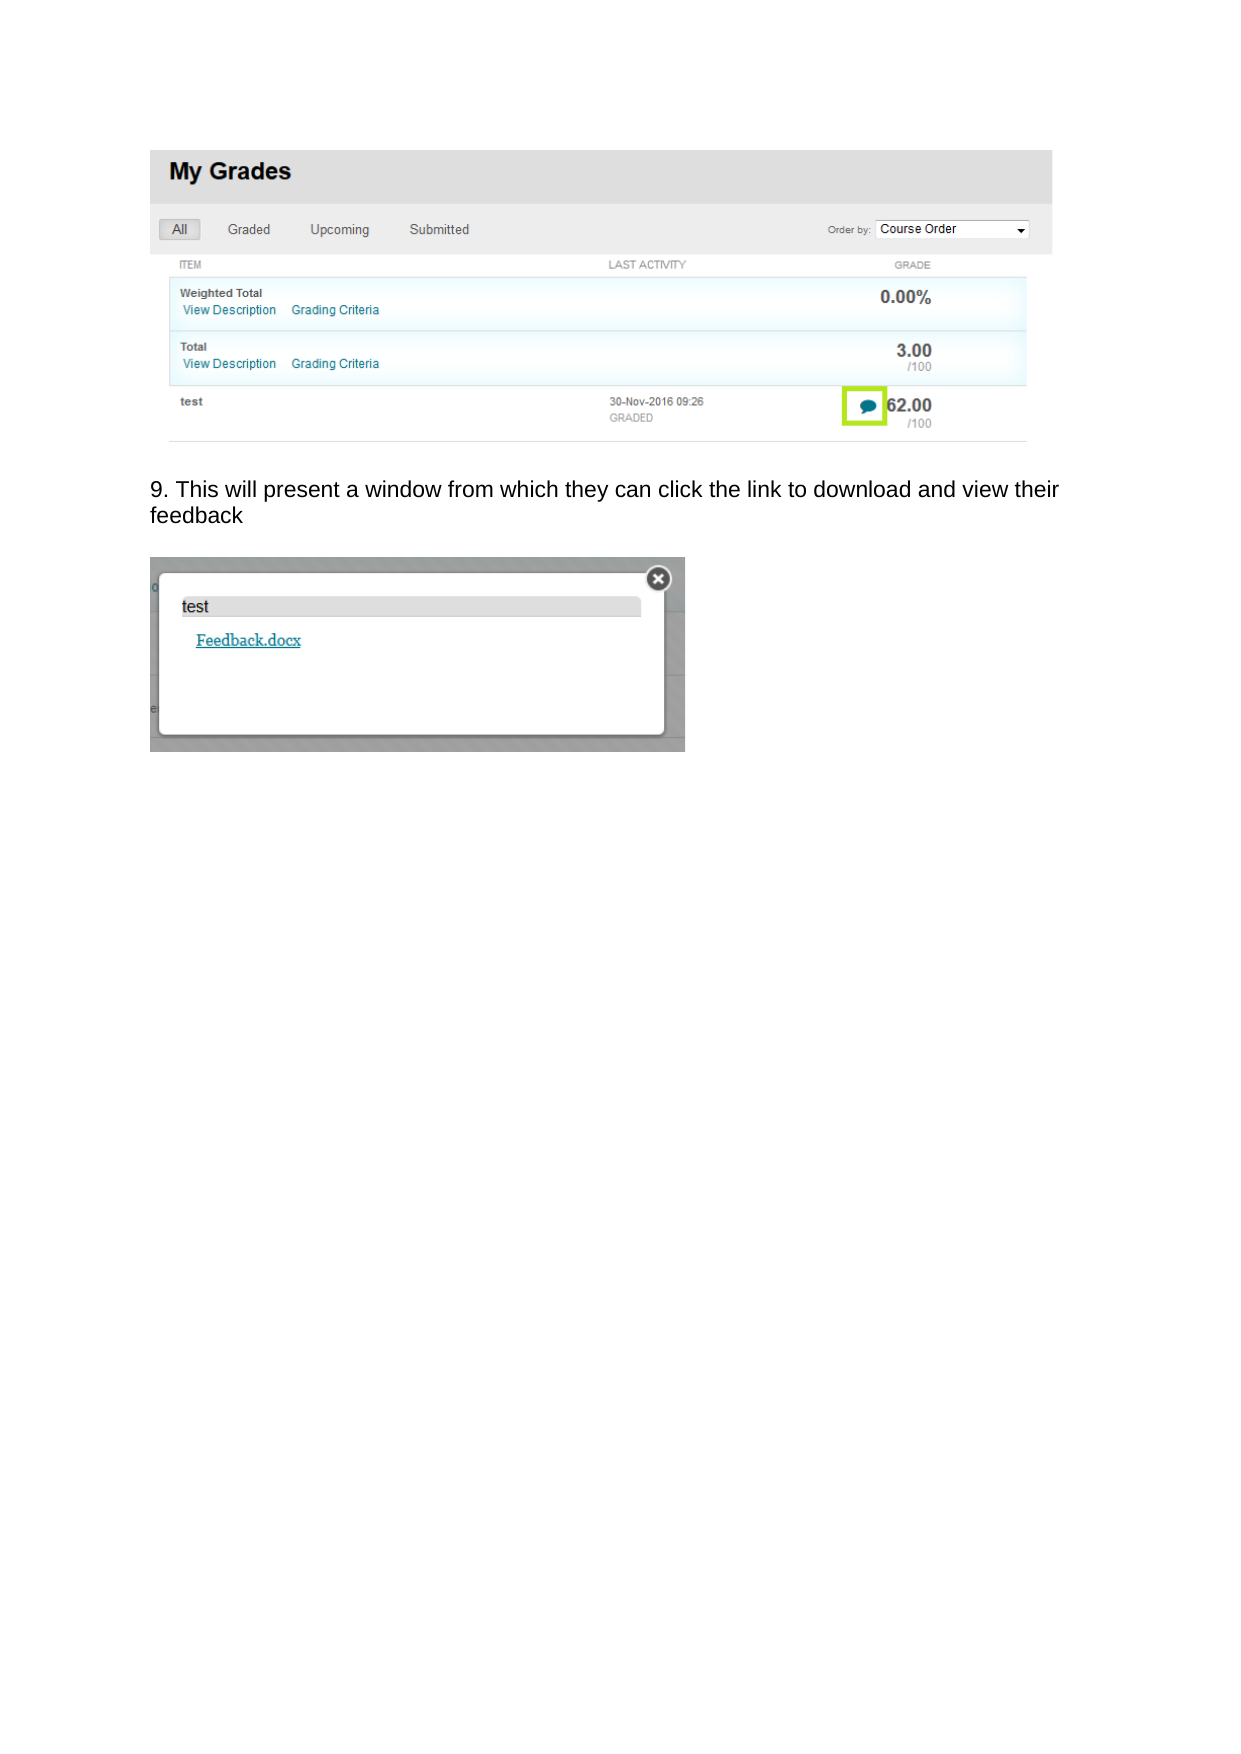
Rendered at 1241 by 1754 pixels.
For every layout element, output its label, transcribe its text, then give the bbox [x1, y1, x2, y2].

picture [150, 557, 686, 752]
picture [150, 150, 1053, 447]
text 9. This will present a window from which they can click the link to download and view their feedback [150, 476, 1090, 529]
